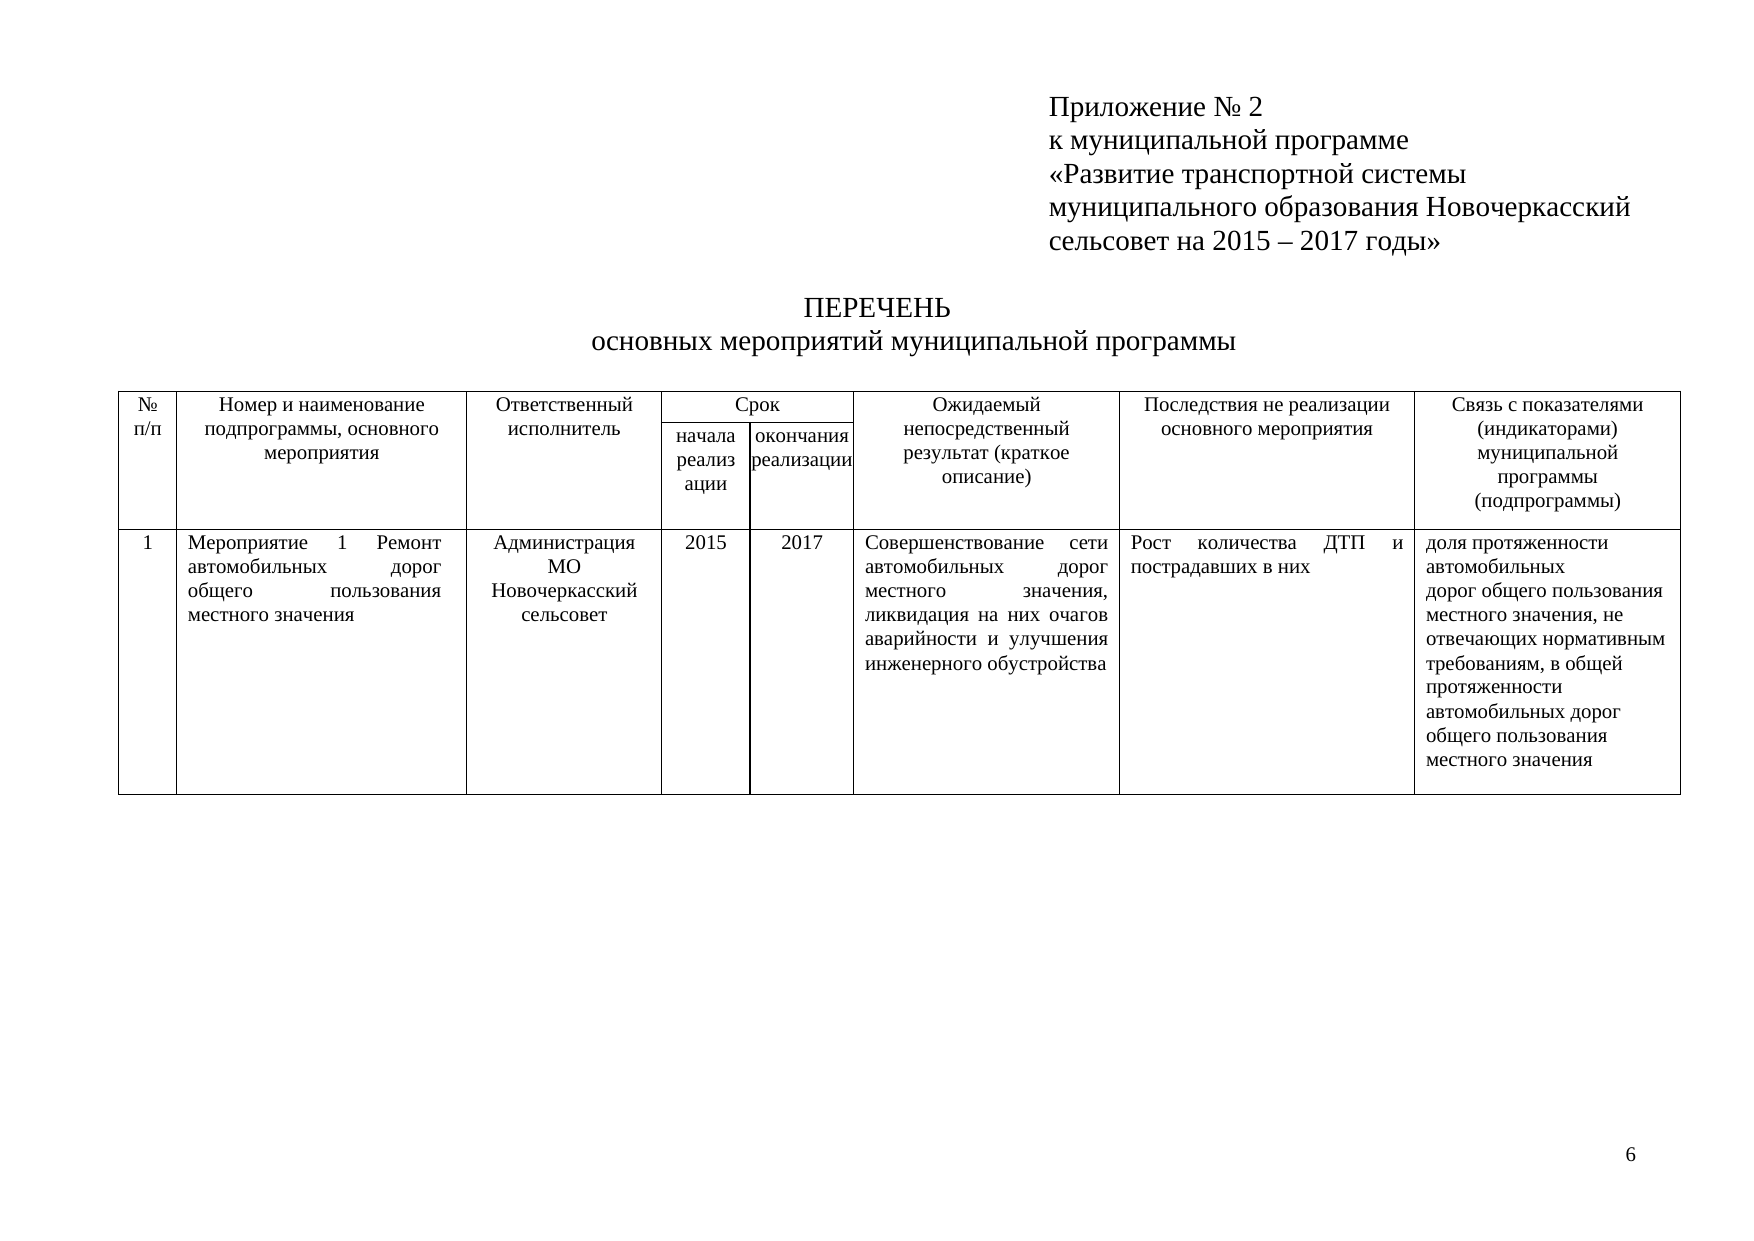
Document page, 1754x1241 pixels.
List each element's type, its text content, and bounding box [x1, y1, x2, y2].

table_cell Совершенствование сети автомобильных дорог местного значения, ликвидация на них очагов аварийности и улучшения инженерного обустройства [854, 530, 1119, 794]
table_cell Мероприятие 1 Ремонт автомобильных дорог общего пользования местного значения [177, 530, 466, 794]
table_header Ожидаемый непосредственный результат (краткое описание) [854, 392, 1119, 529]
text основных мероприятий муниципальной программы [118, 323, 1636, 357]
table_cell окончания реализации [751, 423, 853, 529]
table_header Последствия не реализации основного мероприятия [1120, 392, 1414, 529]
table_header № п/п [119, 392, 176, 529]
text Приложение № 2 [1048, 89, 1636, 122]
text ПЕРЕЧЕНЬ [118, 290, 1636, 323]
table_cell Рост количества ДТП и пострадавших в них [1120, 530, 1414, 794]
text к муниципальной программе [1048, 122, 1636, 156]
table_cell 1 [119, 530, 176, 794]
table_cell 2015 [662, 530, 749, 794]
table_header Ответственный исполнитель [467, 392, 661, 529]
table_cell доля протяженности автомобильных дорог общего пользования местного значения, не отвечающих нормативным требованиям, в общей протяженности автомобильных дорог общего пользования местного значения [1415, 530, 1680, 794]
text «Развитие транспортной системы муниципального образования Новочеркасский сельсовет на 2015 – 2017 годы» [1048, 156, 1636, 256]
table_cell начала реализации [662, 423, 749, 529]
table_header Связь с показателями (индикаторами) муниципальной программы (подпрограммы) [1415, 392, 1680, 529]
table_header Номер и наименование подпрограммы, основного мероприятия [177, 392, 466, 529]
table_cell Администрация МО Новочеркасский сельсовет [467, 530, 661, 794]
table_cell 2017 [751, 530, 853, 794]
table_header Срок [662, 392, 853, 422]
